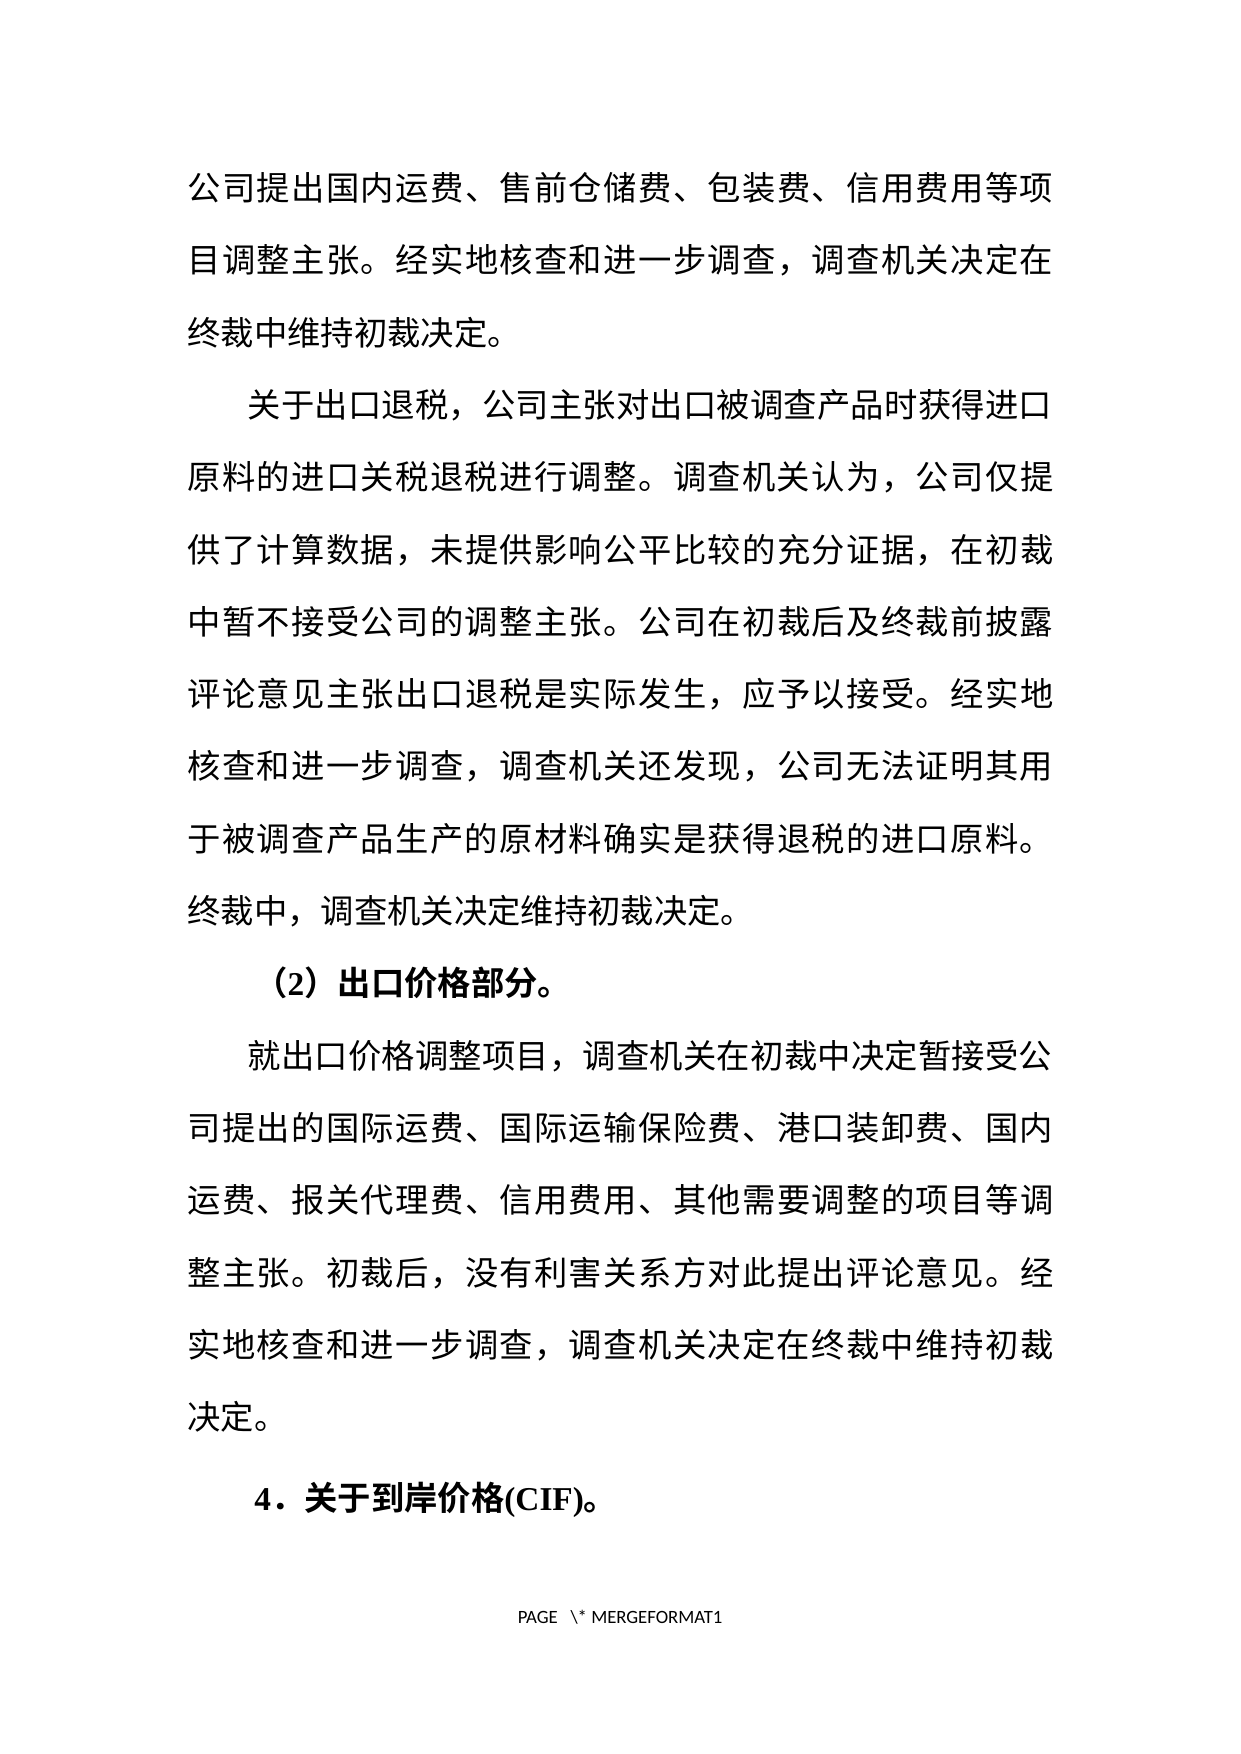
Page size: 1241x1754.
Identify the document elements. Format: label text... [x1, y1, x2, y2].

text （2）出口价格部分。 [187, 957, 1053, 1005]
text 就出口价格调整项目，调查机关在初裁中决定暂接受公司提出的国际运费、国际运输保险费、港口装卸费、国内运费、报关代理费、信用费用、其他需要调整的项目等调整主张。初裁后，没有利害关系方对此提出评论意见。经实地核查和进一步调查，调查机关决定在终裁中维持初裁决定。 [187, 1029, 1053, 1439]
text 4．关于到岸价格(CIF)。 [187, 1463, 1053, 1528]
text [187, 162, 1053, 355]
text 关于出口退税，公司主张对出口被调查产品时获得进口原料的进口关税退税进行调整。调查机关认为，公司仅提供了计算数据，未提供影响公平比较的充分证据，在初裁中暂不接受公司的调整主张。公司在初裁后及终裁前披露评论意见主张出口退税是实际发生，应予以接受。经实地核查和进一步调查，调查机关还发现，公司无法证明其用于被调查产品生产的原材料确实是获得退税的进口原料。终裁中，调查机关决定维持初裁决定。 [187, 379, 1053, 933]
